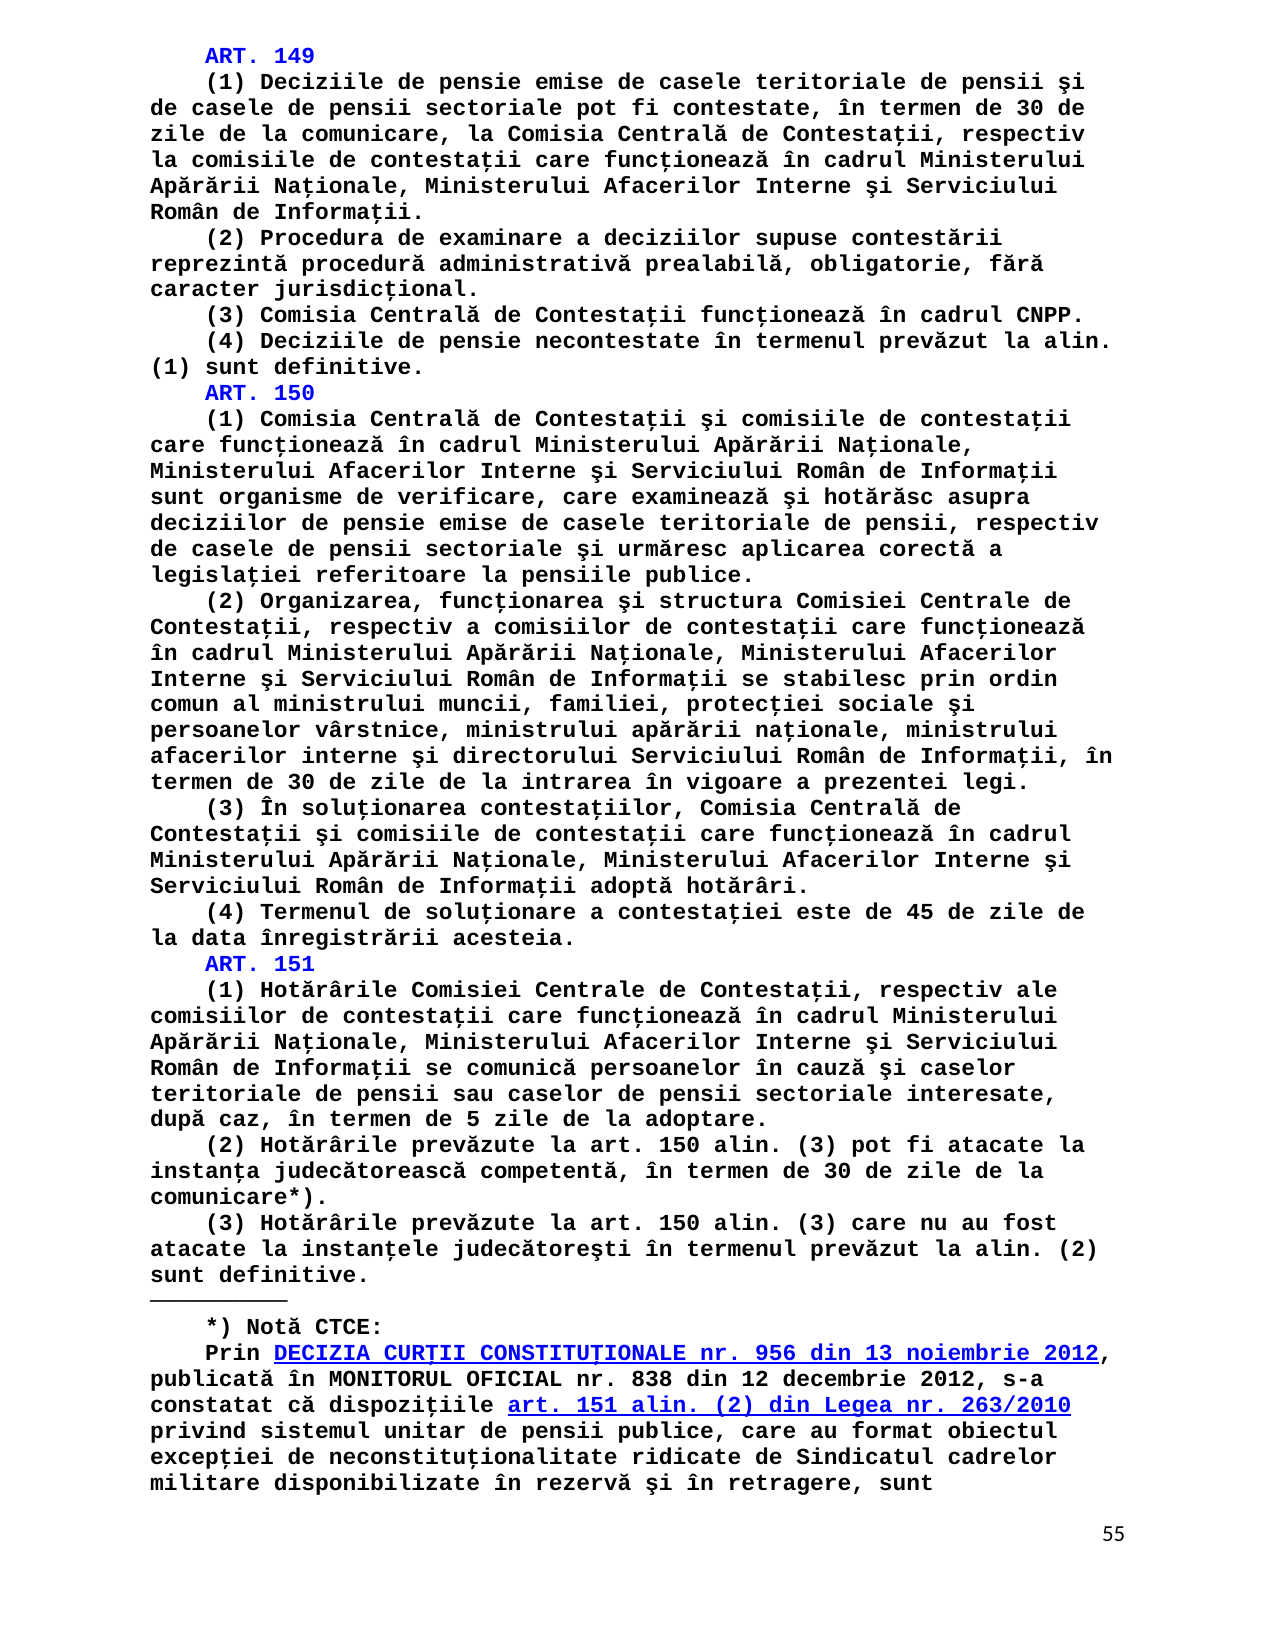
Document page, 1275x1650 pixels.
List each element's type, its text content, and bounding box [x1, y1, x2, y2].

text (2) Hotărârile prevăzute la art. 150 alin. (3) pot fi atacate la instanţa judecătorească competentă, în termen de 30 de zile de la comunicare*). [150, 1134, 1125, 1212]
text *) Notă CTCE: [150, 1315, 1125, 1341]
text (4) Deciziile de pensie necontestate în termenul prevăzut la alin. (1) sunt definitive. [150, 330, 1125, 382]
text ART. 150 [150, 382, 1125, 407]
text ────────── [150, 1289, 1125, 1315]
text (3) Comisia Centrală de Contestaţii funcţionează în cadrul CNPP. [150, 304, 1125, 330]
text (3) În soluţionarea contestaţiilor, Comisia Centrală de Contestaţii şi comisiile de contestaţii care funcţionează în cadrul Ministerului Apărării Naţionale, Ministerului Afacerilor Interne şi Serviciului Român de Informaţii adoptă hotărâri. [150, 797, 1125, 900]
text (2) Procedura de examinare a deciziilor supuse contestării reprezintă procedură administrativă prealabilă, obligatorie, fără caracter jurisdicţional. [150, 226, 1125, 304]
text (4) Termenul de soluţionare a contestaţiei este de 45 de zile de la data înregistrării acesteia. [150, 900, 1125, 952]
text (3) Hotărârile prevăzute la art. 150 alin. (3) care nu au fost atacate la instanţele judecătoreşti în termenul prevăzut la alin. (2) sunt definitive. [150, 1212, 1125, 1289]
text ART. 151 [150, 952, 1125, 978]
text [150, 1341, 1125, 1497]
text <LLNK810001020580000001> (2) Organizarea, funcţionarea şi structura Comisiei Centrale de Contestaţii, respectiv a comisiilor de contestaţii care funcţionează în cadrul Ministerului Apărării Naţionale, Ministerului Afacerilor Interne şi Serviciului Român de Informaţii se stabilesc prin ordin comun al ministrului muncii, familiei, protecţiei sociale şi persoanelor vârstnice, ministrului apărării naţionale, ministrului afacerilor interne şi directorului Serviciului Român de Informaţii, în termen de 30 de zile de la intrarea în vigoare a prezentei legi. [150, 589, 1125, 797]
text (1) Comisia Centrală de Contestaţii şi comisiile de contestaţii care funcţionează în cadrul Ministerului Apărării Naţionale, Ministerului Afacerilor Interne şi Serviciului Român de Informaţii sunt organisme de verificare, care examinează şi hotărăsc asupra deciziilor de pensie emise de casele teritoriale de pensii, respectiv de casele de pensii sectoriale şi urmăresc aplicarea corectă a legislaţiei referitoare la pensiile publice. [150, 407, 1125, 589]
text ART. 149 [150, 44, 1125, 70]
text (1) Deciziile de pensie emise de casele teritoriale de pensii şi de casele de pensii sectoriale pot fi contestate, în termen de 30 de zile de la comunicare, la Comisia Centrală de Contestaţii, respectiv la comisiile de contestaţii care funcţionează în cadrul Ministerului Apărării Naţionale, Ministerului Afacerilor Interne şi Serviciului Român de Informaţii. [150, 70, 1125, 226]
text (1) Hotărârile Comisiei Centrale de Contestaţii, respectiv ale comisiilor de contestaţii care funcţionează în cadrul Ministerului Apărării Naţionale, Ministerului Afacerilor Interne şi Serviciului Român de Informaţii se comunică persoanelor în cauză şi caselor teritoriale de pensii sau caselor de pensii sectoriale interesate, după caz, în termen de 5 zile de la adoptare. [150, 978, 1125, 1134]
